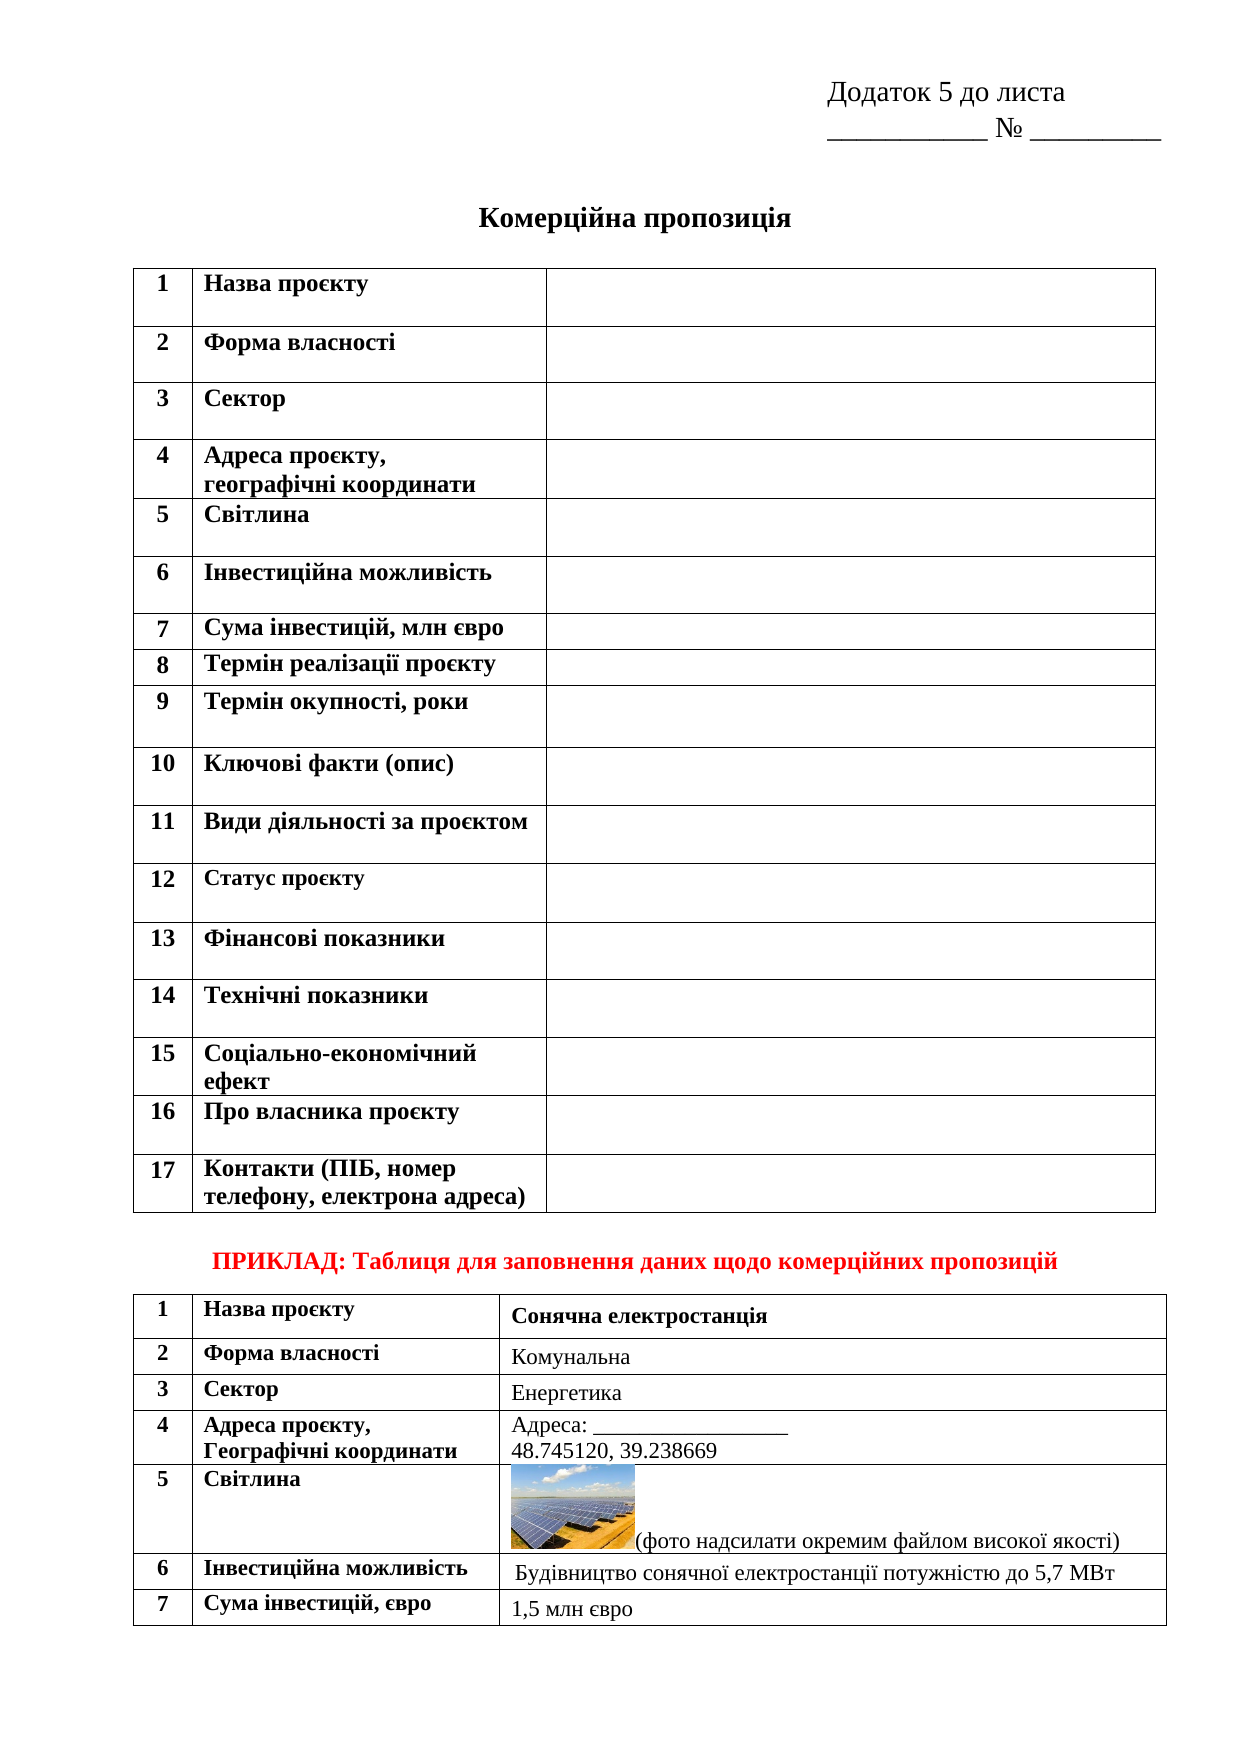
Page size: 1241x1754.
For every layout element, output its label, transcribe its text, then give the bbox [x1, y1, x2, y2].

table_header Сонячна електростанція [500, 1295, 1166, 1338]
table_cell 5 [134, 1465, 192, 1553]
table_cell [547, 980, 1155, 1037]
table_cell Світлина [193, 1465, 499, 1553]
table_cell Інвестиційна можливість [193, 1554, 499, 1589]
table_cell [547, 614, 1155, 649]
table_cell 16 [134, 1096, 192, 1154]
table_cell [547, 383, 1155, 439]
table_header Назва проєкту [193, 269, 546, 326]
table_cell 14 [134, 980, 192, 1037]
table_cell Інвестиційна можливість [193, 557, 546, 613]
table_cell Будівництво сонячної електростанції потужністю до 5,7 МВт [500, 1554, 1166, 1589]
text Додаток 5 до листа [827, 74, 1167, 107]
text Комерційна пропозиція [103, 200, 1167, 234]
table_cell 17 [134, 1155, 192, 1212]
table_cell 4 [134, 440, 192, 498]
table_cell Адреса проєкту, Географічні координати [193, 1411, 499, 1463]
table_cell Соціально-економічний ефект [193, 1038, 546, 1095]
table_cell 7 [134, 1590, 192, 1625]
table_cell [547, 499, 1155, 556]
table_cell [547, 1155, 1155, 1212]
table_cell 5 [134, 499, 192, 556]
table_cell [547, 1038, 1155, 1095]
table_cell Сектор [193, 1375, 499, 1410]
table_cell Фінансові показники [193, 923, 546, 979]
table_cell 6 [134, 1554, 192, 1589]
table_cell Сума інвестицій, євро [193, 1590, 499, 1625]
table_cell Про власника проєкту [193, 1096, 546, 1154]
table_cell Енергетика [500, 1375, 1166, 1410]
table_cell [547, 806, 1155, 863]
table_cell Форма власності [193, 327, 546, 382]
table_cell [547, 748, 1155, 805]
picture [511, 1464, 635, 1549]
table_header Назва проєкту [193, 1295, 499, 1338]
table_cell Статус проєкту [193, 864, 546, 922]
table_cell Адреса: _________________ 48.745120, 39.238669 [500, 1411, 1166, 1463]
table_cell Контакти (ПІБ, номер телефону, електрона адреса) [193, 1155, 546, 1212]
table_header [547, 269, 1155, 326]
text ___________ № _________ [827, 110, 1167, 143]
table_cell 9 [134, 686, 192, 747]
table_cell 12 [134, 864, 192, 922]
table_cell [547, 686, 1155, 747]
table_cell Технічні показники [193, 980, 546, 1037]
table_cell Сектор [193, 383, 546, 439]
table_cell [547, 327, 1155, 382]
table_cell [547, 650, 1155, 685]
table_cell 8 [134, 650, 192, 685]
table_cell 11 [134, 806, 192, 863]
table_cell [547, 1096, 1155, 1154]
table_cell Термін окупності, роки [193, 686, 546, 747]
table_cell 7 [134, 614, 192, 649]
table_cell Види діяльності за проєктом [193, 806, 546, 863]
table_cell 10 [134, 748, 192, 805]
table_cell Сума інвестицій, млн євро [193, 614, 546, 649]
table_cell 3 [134, 1375, 192, 1410]
table_cell [547, 557, 1155, 613]
table_cell 15 [134, 1038, 192, 1095]
table_cell 13 [134, 923, 192, 979]
table_cell 3 [134, 383, 192, 439]
table_cell Адреса проєкту, географічні координати [193, 440, 546, 498]
table_cell 4 [134, 1411, 192, 1463]
table_header 1 [134, 1295, 192, 1338]
table_cell (фото надсилати окремим файлом високої якості) [500, 1465, 1166, 1553]
table_cell Світлина [193, 499, 546, 556]
table_cell 1,5 млн євро [500, 1590, 1166, 1625]
table_cell [547, 440, 1155, 498]
table_cell Термін реалізації проєкту [193, 650, 546, 685]
table_cell 6 [134, 557, 192, 613]
table_header 1 [134, 269, 192, 326]
table_cell Ключові факти (опис) [193, 748, 546, 805]
table_cell 2 [134, 1339, 192, 1374]
table_cell [547, 864, 1155, 922]
table_cell Комунальна [500, 1339, 1166, 1374]
text ПРИКЛАД: Таблиця для заповнення даних щодо комерційних пропозицій [103, 1246, 1167, 1275]
table_cell Форма власності [193, 1339, 499, 1374]
table_cell 2 [134, 327, 192, 382]
table_cell [547, 923, 1155, 979]
